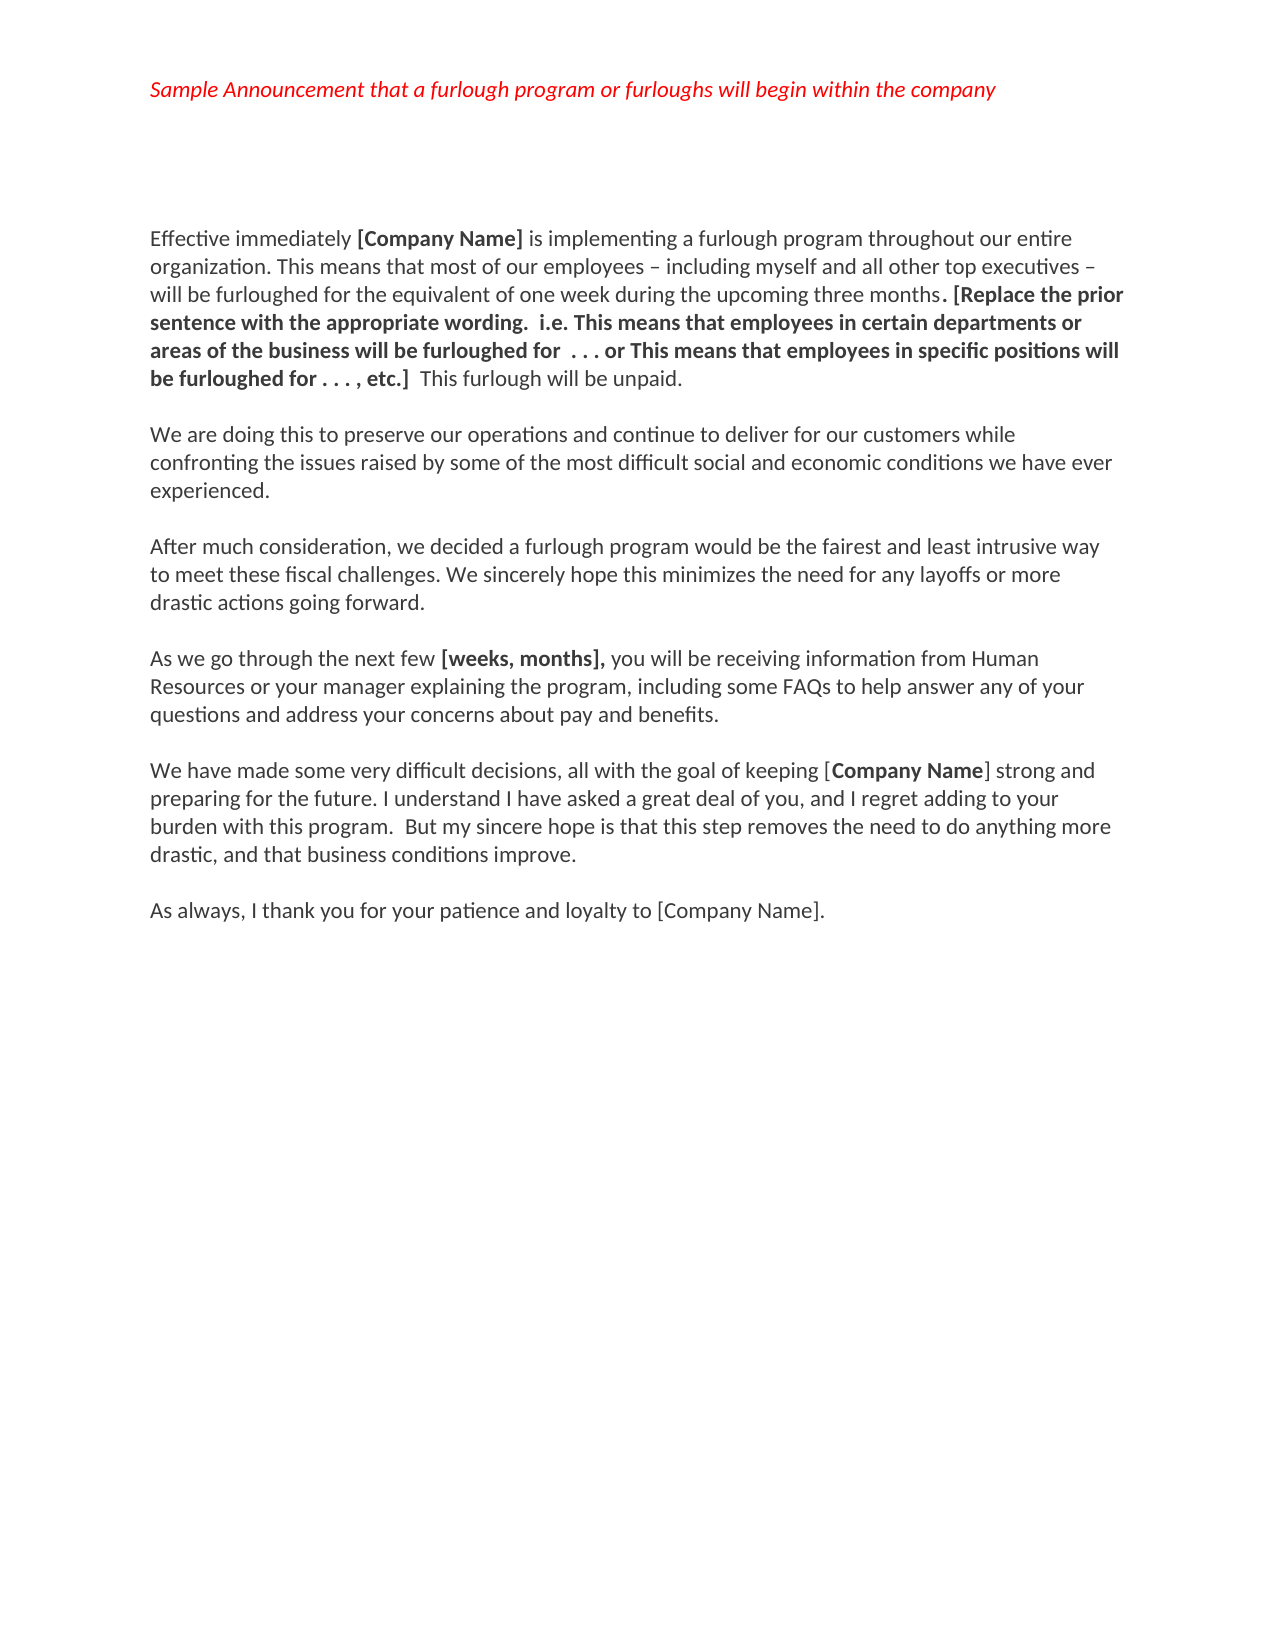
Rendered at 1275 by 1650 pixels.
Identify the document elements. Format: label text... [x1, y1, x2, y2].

text As we go through the next few [weeks, months], you will be receiving information from Human Resources or your manager explaining the program, including some FAQs to help answer any of your questions and address your concerns about pay and benefits. [150, 644, 1125, 728]
text As always, I thank you for your patience and loyalty to [Company Name]. [150, 896, 1125, 924]
text Effective immediately [Company Name] is implementing a furlough program throughout our entire organization. This means that most of our employees – including myself and all other top executives – will be furloughed for the equivalent of one week during the upcoming three months. [Replace the prior sentence with the appropriate wording. i.e. This means that employees in certain departments or areas of the business will be furloughed for . . . or This means that employees in specific positions will be furloughed for . . . , etc.] This furlough will be unpaid. [150, 224, 1125, 392]
text We have made some very difficult decisions, all with the goal of keeping [Company Name] strong and preparing for the future. I understand I have asked a great deal of you, and I regret adding to your burden with this program. But my sincere hope is that this step removes the need to do anything more drastic, and that business conditions improve. [150, 756, 1125, 868]
text After much consideration, we decided a furlough program would be the fairest and least intrusive way to meet these fiscal challenges. We sincerely hope this minimizes the need for any layoffs or more drastic actions going forward. [150, 532, 1125, 616]
text We are doing this to preserve our operations and continue to deliver for our customers while confronting the issues raised by some of the most difficult social and economic conditions we have ever experienced. [150, 420, 1125, 504]
